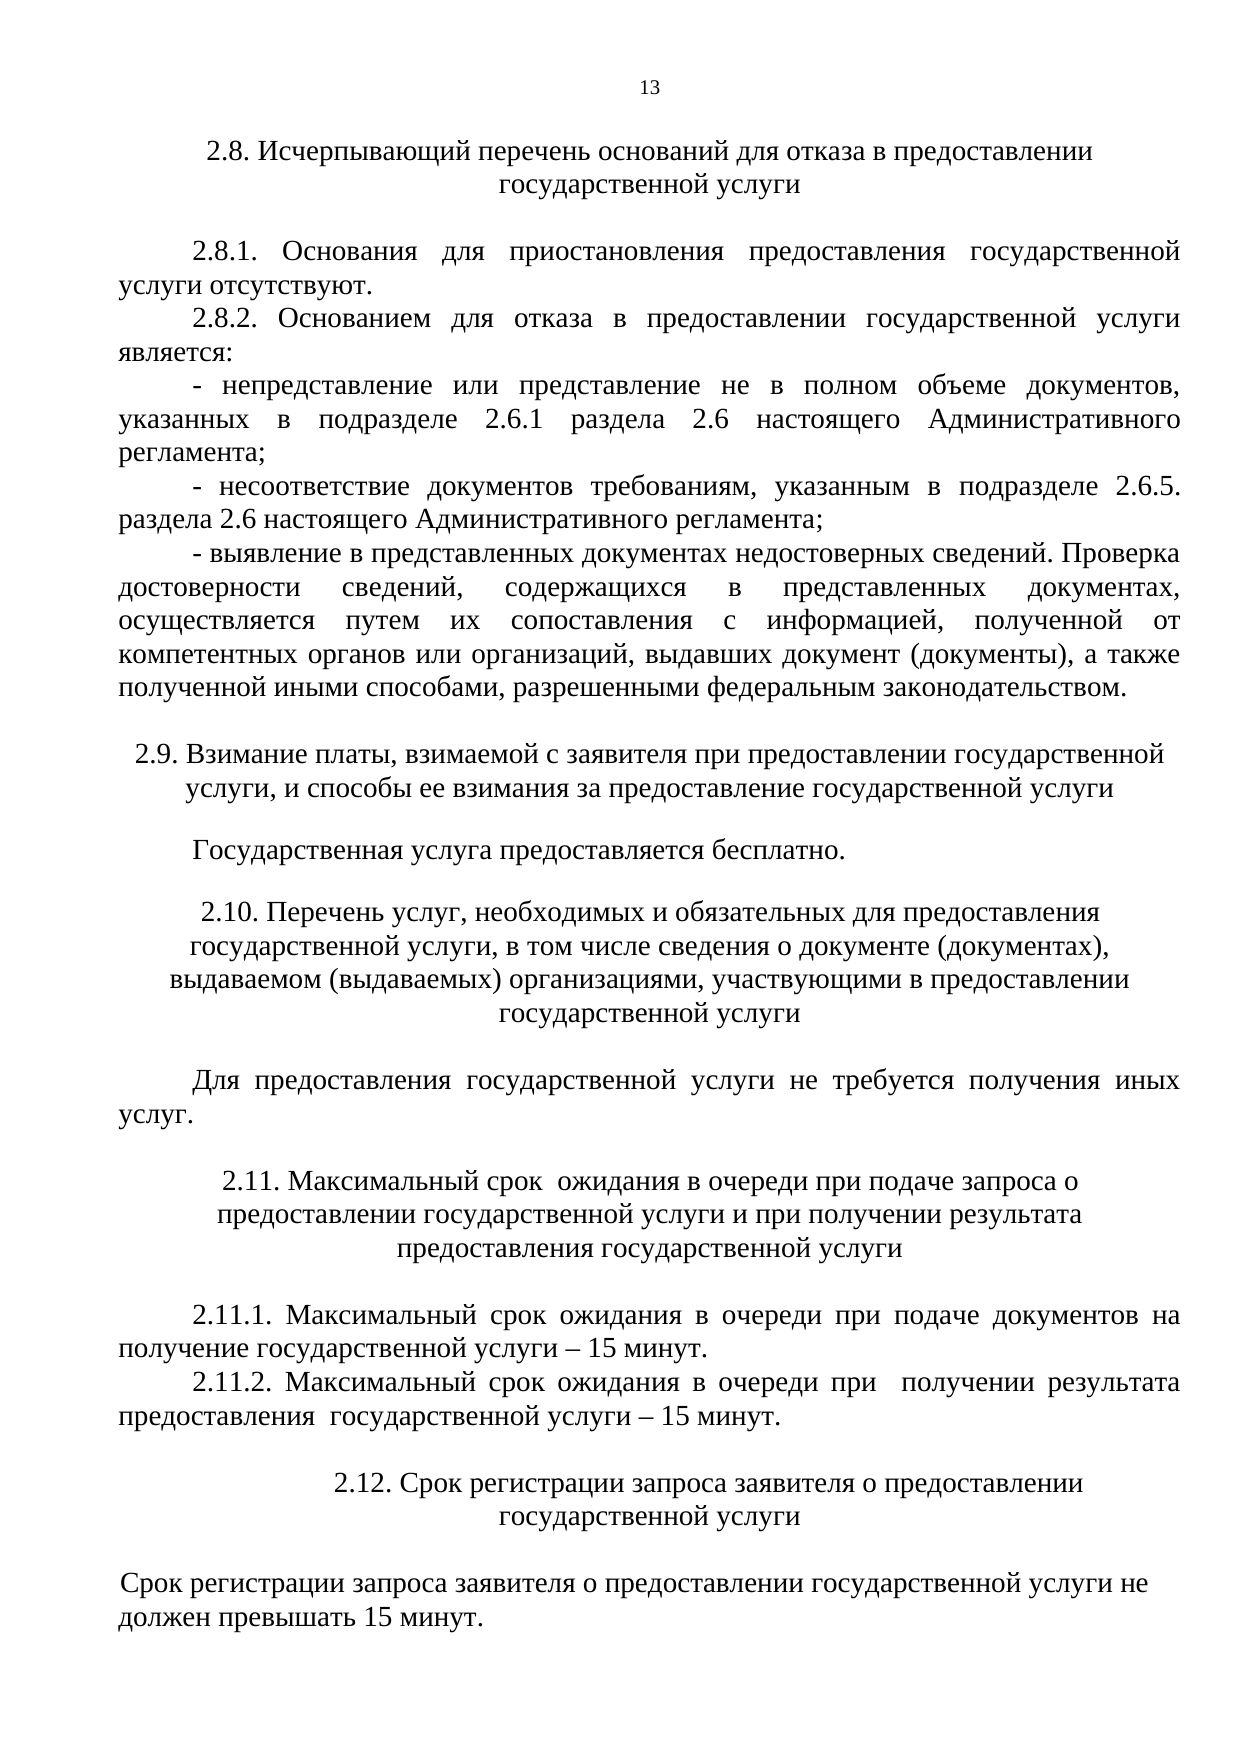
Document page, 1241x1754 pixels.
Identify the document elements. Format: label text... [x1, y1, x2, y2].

text 2.8.2. Основанием для отказа в предоставлении государственной услуги является: [118, 300, 1181, 367]
text 2.12. Срок регистрации запроса заявителя о предоставлении государственной услуги [118, 1465, 1181, 1532]
text 2.11.1. Максимальный срок ожидания в очереди при подаче документов на получение государственной услуги – 15 минут. [118, 1297, 1181, 1364]
text 2.8. Исчерпывающий перечень оснований для отказа в предоставлении государственной услуги [118, 133, 1181, 200]
text 2.11. Максимальный срок ожидания в очереди при подаче запроса о предоставлении государственной услуги и при получении результата предоставления государственной услуги [118, 1163, 1181, 1263]
text Срок регистрации запроса заявителя о предоставлении государственной услуги не должен превышать 15 минут. [118, 1565, 1181, 1632]
text - несоответствие документов требованиям, указанным в подразделе 2.6.5. раздела 2.6 настоящего Административного регламента; [118, 468, 1181, 535]
text Для предоставления государственной услуги не требуется получения иных услуг. [118, 1062, 1181, 1129]
text - непредставление или представление не в полном объеме документов, указанных в подразделе 2.6.1 раздела 2.6 настоящего Административного регламента; [118, 367, 1181, 468]
text 2.11.2. Максимальный срок ожидания в очереди при получении результата предоставления государственной услуги – 15 минут. [118, 1364, 1181, 1431]
text Государственная услуга предоставляется бесплатно. [118, 832, 1181, 866]
text 2.9. Взимание платы, взимаемой с заявителя при предоставлении государственной услуги, и способы ее взимания за предоставление государственной услуги [118, 736, 1181, 803]
text 2.10. Перечень услуг, необходимых и обязательных для предоставления государственной услуги, в том числе сведения о документе (документах), выдаваемом (выдаваемых) организациями, участвующими в предоставлении государственной услуги [118, 894, 1181, 1029]
text 2.8.1. Основания для приостановления предоставления государственной услуги отсутствуют. [118, 233, 1181, 300]
text - выявление в представленных документах недостоверных сведений. Проверка достоверности сведений, содержащихся в представленных документах, осуществляется путем их сопоставления с информацией, полученной от компетентных органов или организаций, выдавших документ (документы), а также полученной иными способами, разрешенными федеральным законодательством. [118, 535, 1181, 703]
